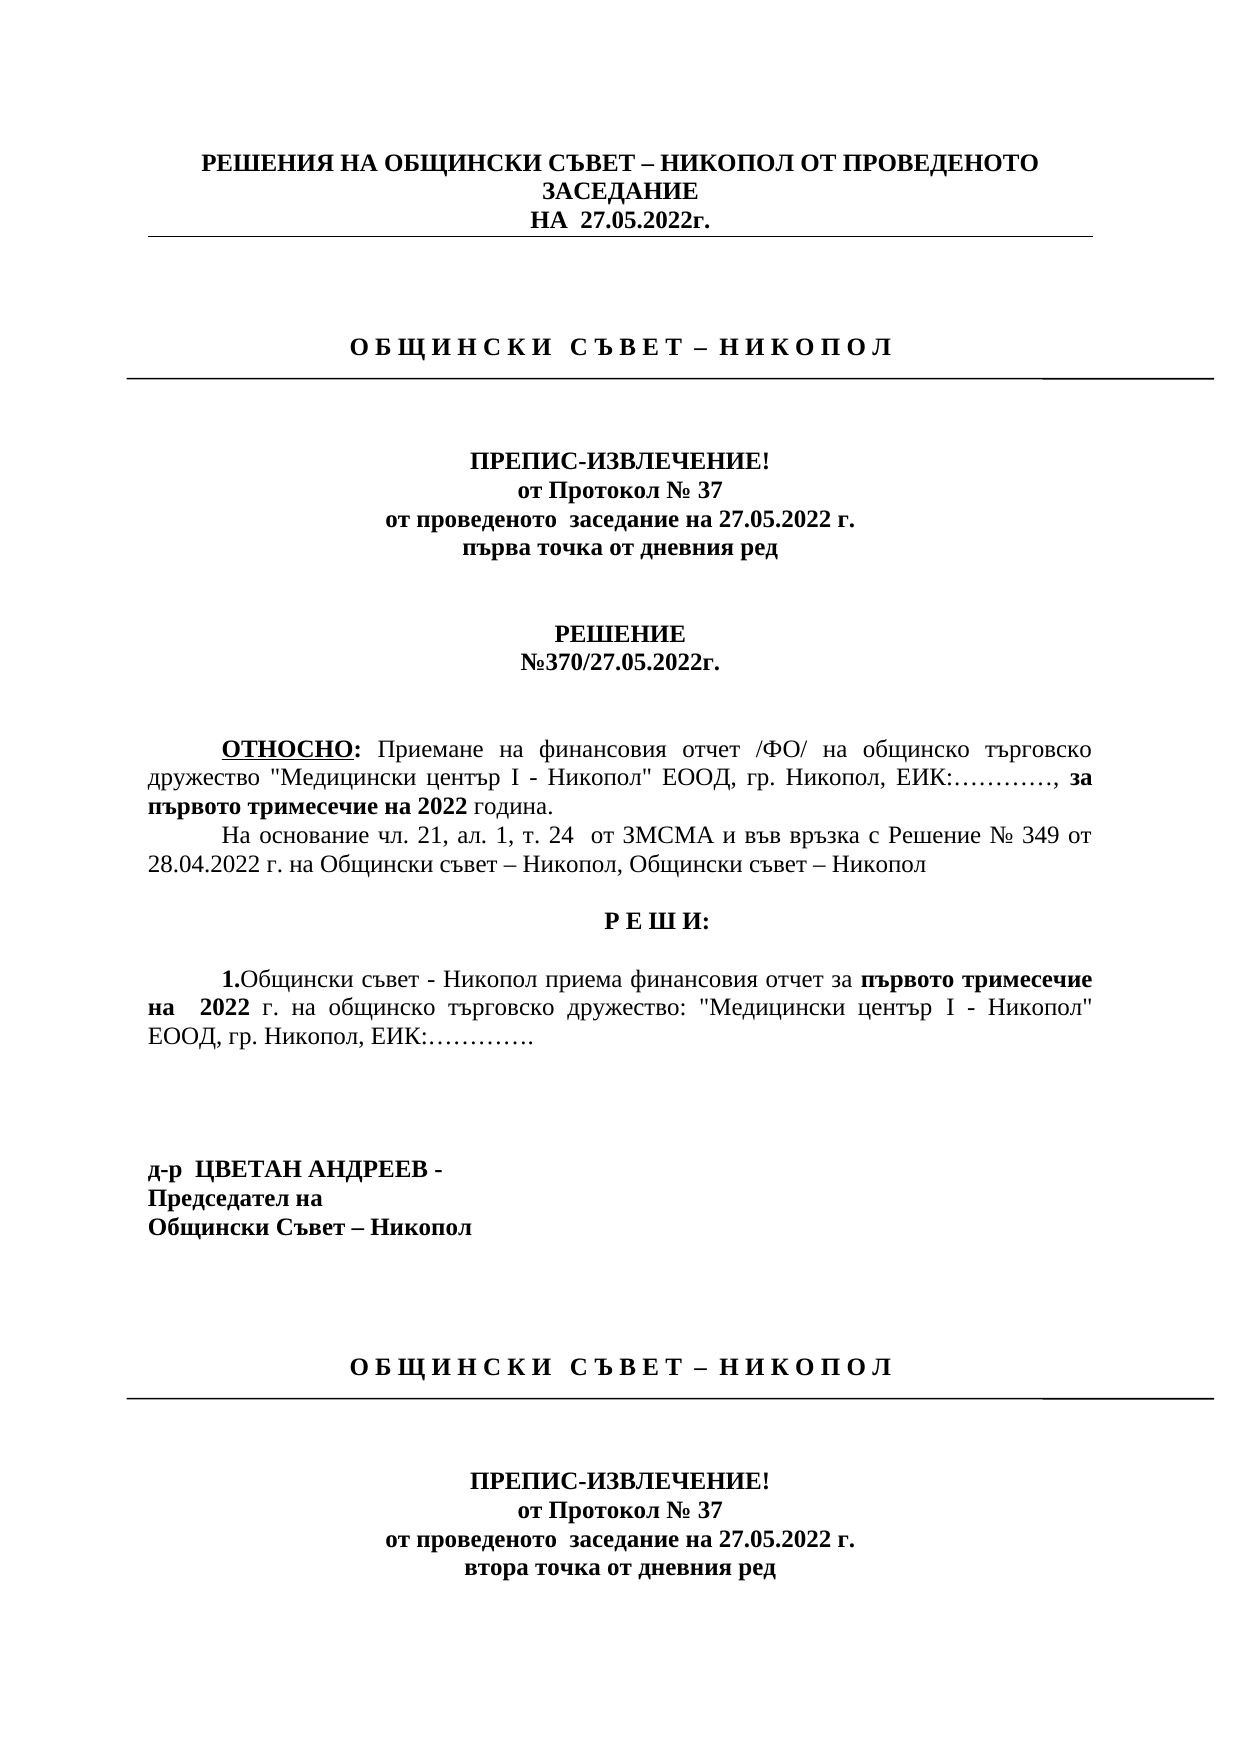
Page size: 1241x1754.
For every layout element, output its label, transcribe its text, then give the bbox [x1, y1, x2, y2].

text от проведеното заседание на 27.05.2022 г. [148, 504, 1093, 532]
text РЕШЕНИЯ НА ОБЩИНСКИ СЪВЕТ – НИКОПОЛ ОТ ПРОВЕДЕНОТО ЗАСЕДАНИЕ [148, 148, 1093, 205]
text ОТНОСНО: Приемане на финансовия отчет /ФО/ на общинско търговско дружество "Медицински център I - Никопол" ЕООД, гр. Никопол, ЕИК:…………, за първото тримесечие на 2022 година. [148, 734, 1093, 820]
text първа точка от дневния ред [148, 532, 1093, 561]
text ПРЕПИС-ИЗВЛЕЧЕНИЕ! [148, 446, 1093, 475]
text от проведеното заседание на 27.05.2022 г. [148, 1524, 1093, 1552]
text Р Е Ш И: [148, 906, 1093, 935]
text от Протокол № 37 [148, 1495, 1093, 1524]
text ПРЕПИС-ИЗВЛЕЧЕНИЕ! [148, 1466, 1093, 1495]
text Общински Съвет – Никопол [148, 1212, 1093, 1241]
text НА 27.05.2022г. [148, 205, 1093, 236]
text д-р ЦВЕТАН АНДРЕЕВ - [148, 1154, 1093, 1183]
text О Б Щ И Н С К И С Ъ В Е Т – Н И К О П О Л [148, 1352, 1093, 1381]
text Председател на [148, 1183, 1093, 1212]
text от Протокол № 37 [148, 475, 1093, 504]
text втора точка от дневния ред [148, 1552, 1093, 1581]
text РЕШЕНИЕ [148, 619, 1093, 647]
text 1.Общински съвет - Никопол приема финансовия отчет за първото тримесечие на 2022 г. на общинско търговско дружество: "Медицински център I - Никопол" ЕООД, гр. Никопол, ЕИК:…………. [148, 964, 1093, 1050]
text О Б Щ И Н С К И С Ъ В Е Т – Н И К О П О Л [148, 332, 1093, 361]
text На основание чл. 21, ал. 1, т. 24 от ЗМСМА и във връзка с Решение № 349 от 28.04.2022 г. на Общински съвет – Никопол, Общински съвет – Никопол [148, 820, 1093, 877]
text №370/27.05.2022г. [148, 647, 1093, 676]
